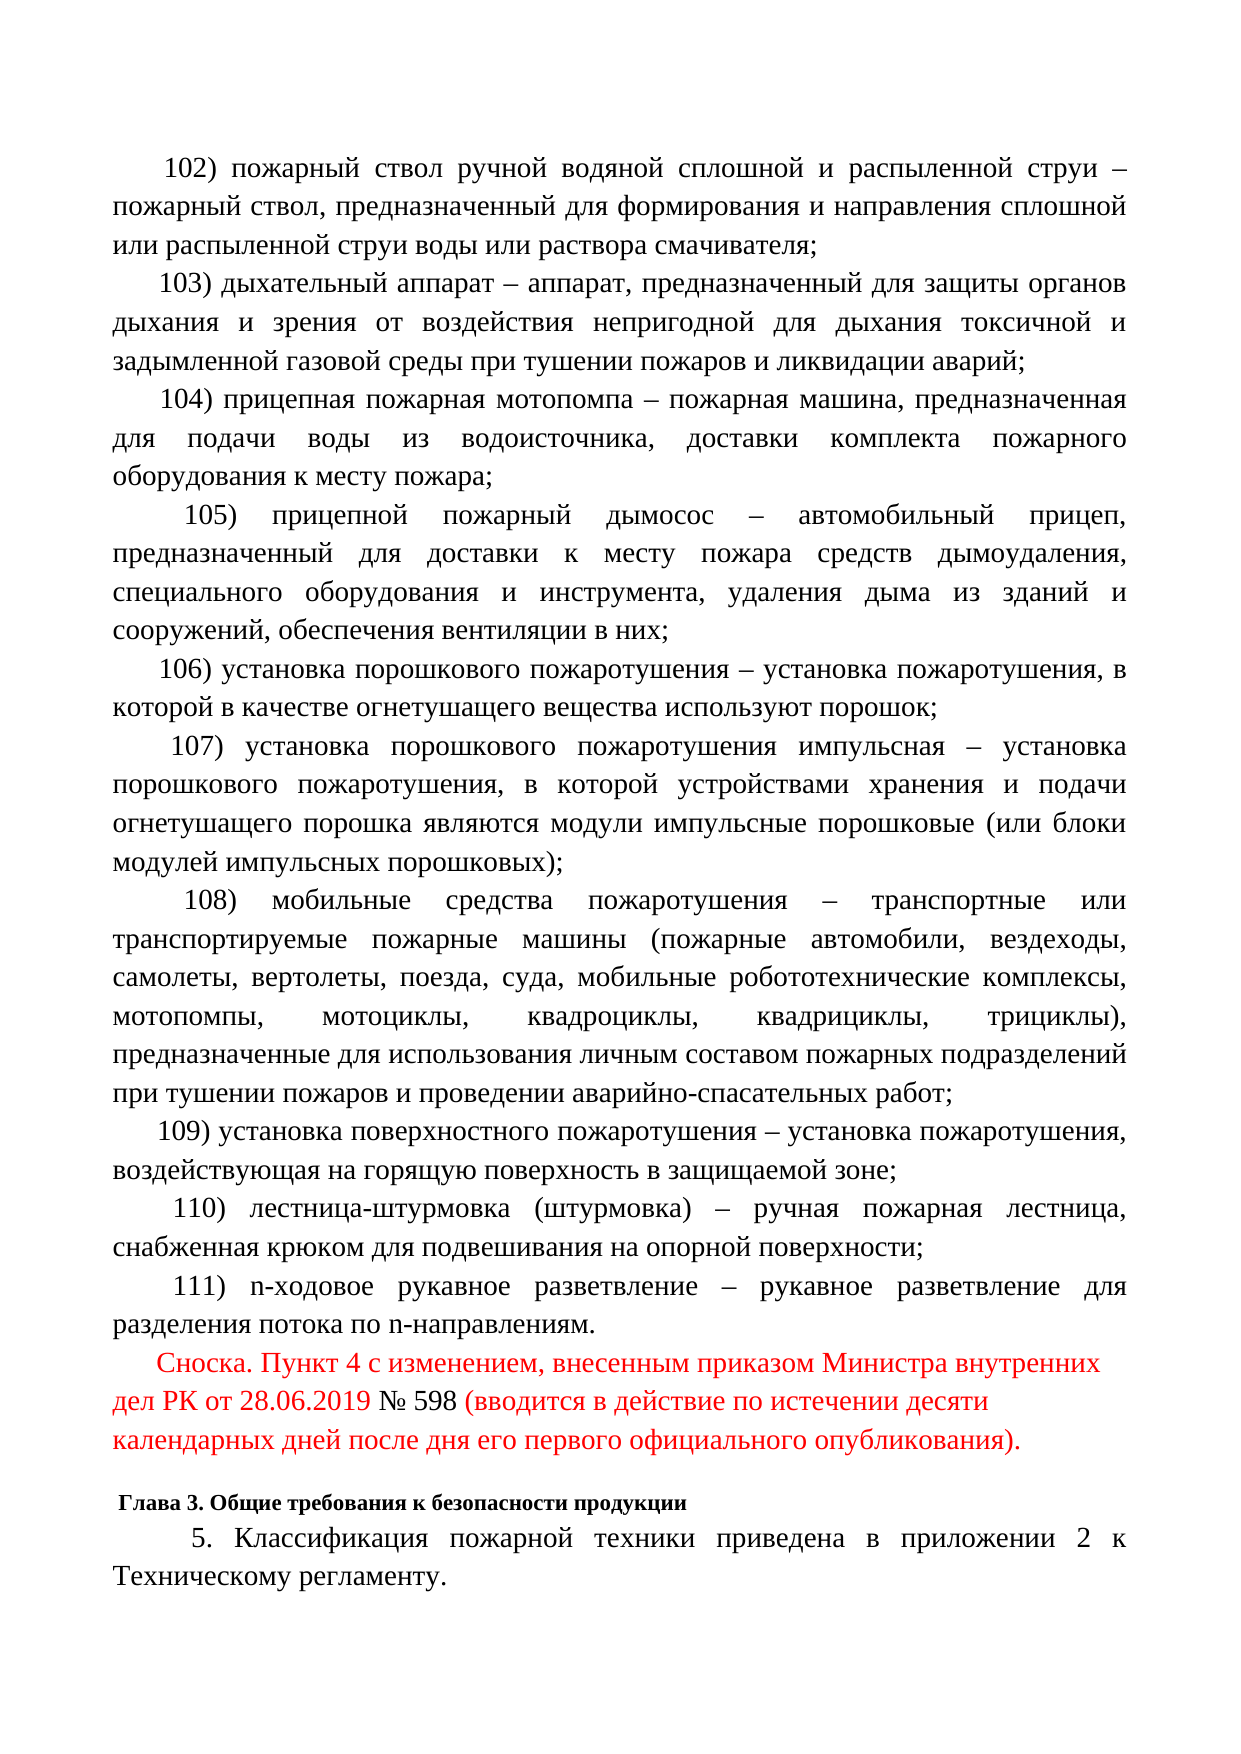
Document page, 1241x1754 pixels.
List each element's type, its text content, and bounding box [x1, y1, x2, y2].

text 108) мобильные средства пожаротушения – транспортные или транспортируемые пожарные машины (пожарные автомобили, вездеходы, самолеты, вертолеты, поезда, суда, мобильные робототехнические комплексы, мотопомпы, мотоциклы, квадроциклы, квадрициклы, трициклы), предназначенные для использования личным составом пожарных подразделений при тушении пожаров и проведении аварийно-спасательных работ; [112, 882, 1128, 1108]
text 111) n-ходовое рукавное разветвление – рукавное разветвление для разделения потока по n-направлениям. [112, 1268, 1128, 1340]
text Глава 3. Общие требования к безопасности продукции [112, 1489, 1128, 1516]
text 106) установка порошкового пожаротушения – установка пожаротушения, в которой в качестве огнетушащего вещества используют порошок; [112, 651, 1128, 723]
text 103) дыхательный аппарат – аппарат, предназначенный для защиты органов дыхания и зрения от воздействия непригодной для дыхания токсичной и задымленной газовой среды при тушении пожаров и ликвидации аварий; [112, 266, 1128, 376]
text 104) прицепная пожарная мотопомпа – пожарная машина, предназначенная для подачи воды из водоисточника, доставки комплекта пожарного оборудования к месту пожара; [112, 381, 1128, 492]
text 5. Классификация пожарной техники приведена в приложении 2 к Техническому регламенту. [112, 1520, 1128, 1592]
text 102) пожарный ствол ручной водяной сплошной и распыленной струи – пожарный ствол, предназначенный для формирования и направления сплошной или распыленной струи воды или раствора смачивателя; [112, 150, 1128, 261]
text Сноска. Пункт 4 с изменением, внесенным приказом Министра внутренних дел РК от 28.06.2019 № 598 (вводится в действие по истечении десяти календарных дней после дня его первого официального опубликования). [112, 1345, 1128, 1486]
text 110) лестница-штурмовка (штурмовка) – ручная пожарная лестница, снабженная крюком для подвешивания на опорной поверхности; [112, 1191, 1128, 1263]
text 105) прицепной пожарный дымосос – автомобильный прицеп, предназначенный для доставки к месту пожара средств дымоудаления, специального оборудования и инструмента, удаления дыма из зданий и сооружений, обеспечения вентиляции в них; [112, 497, 1128, 646]
text 107) установка порошкового пожаротушения импульсная – установка порошкового пожаротушения, в которой устройствами хранения и подачи огнетушащего порошка являются модули импульсные порошковые (или блоки модулей импульсных порошковых); [112, 728, 1128, 877]
text 109) установка поверхностного пожаротушения – установка пожаротушения, воздействующая на горящую поверхность в защищаемой зоне; [112, 1113, 1128, 1186]
